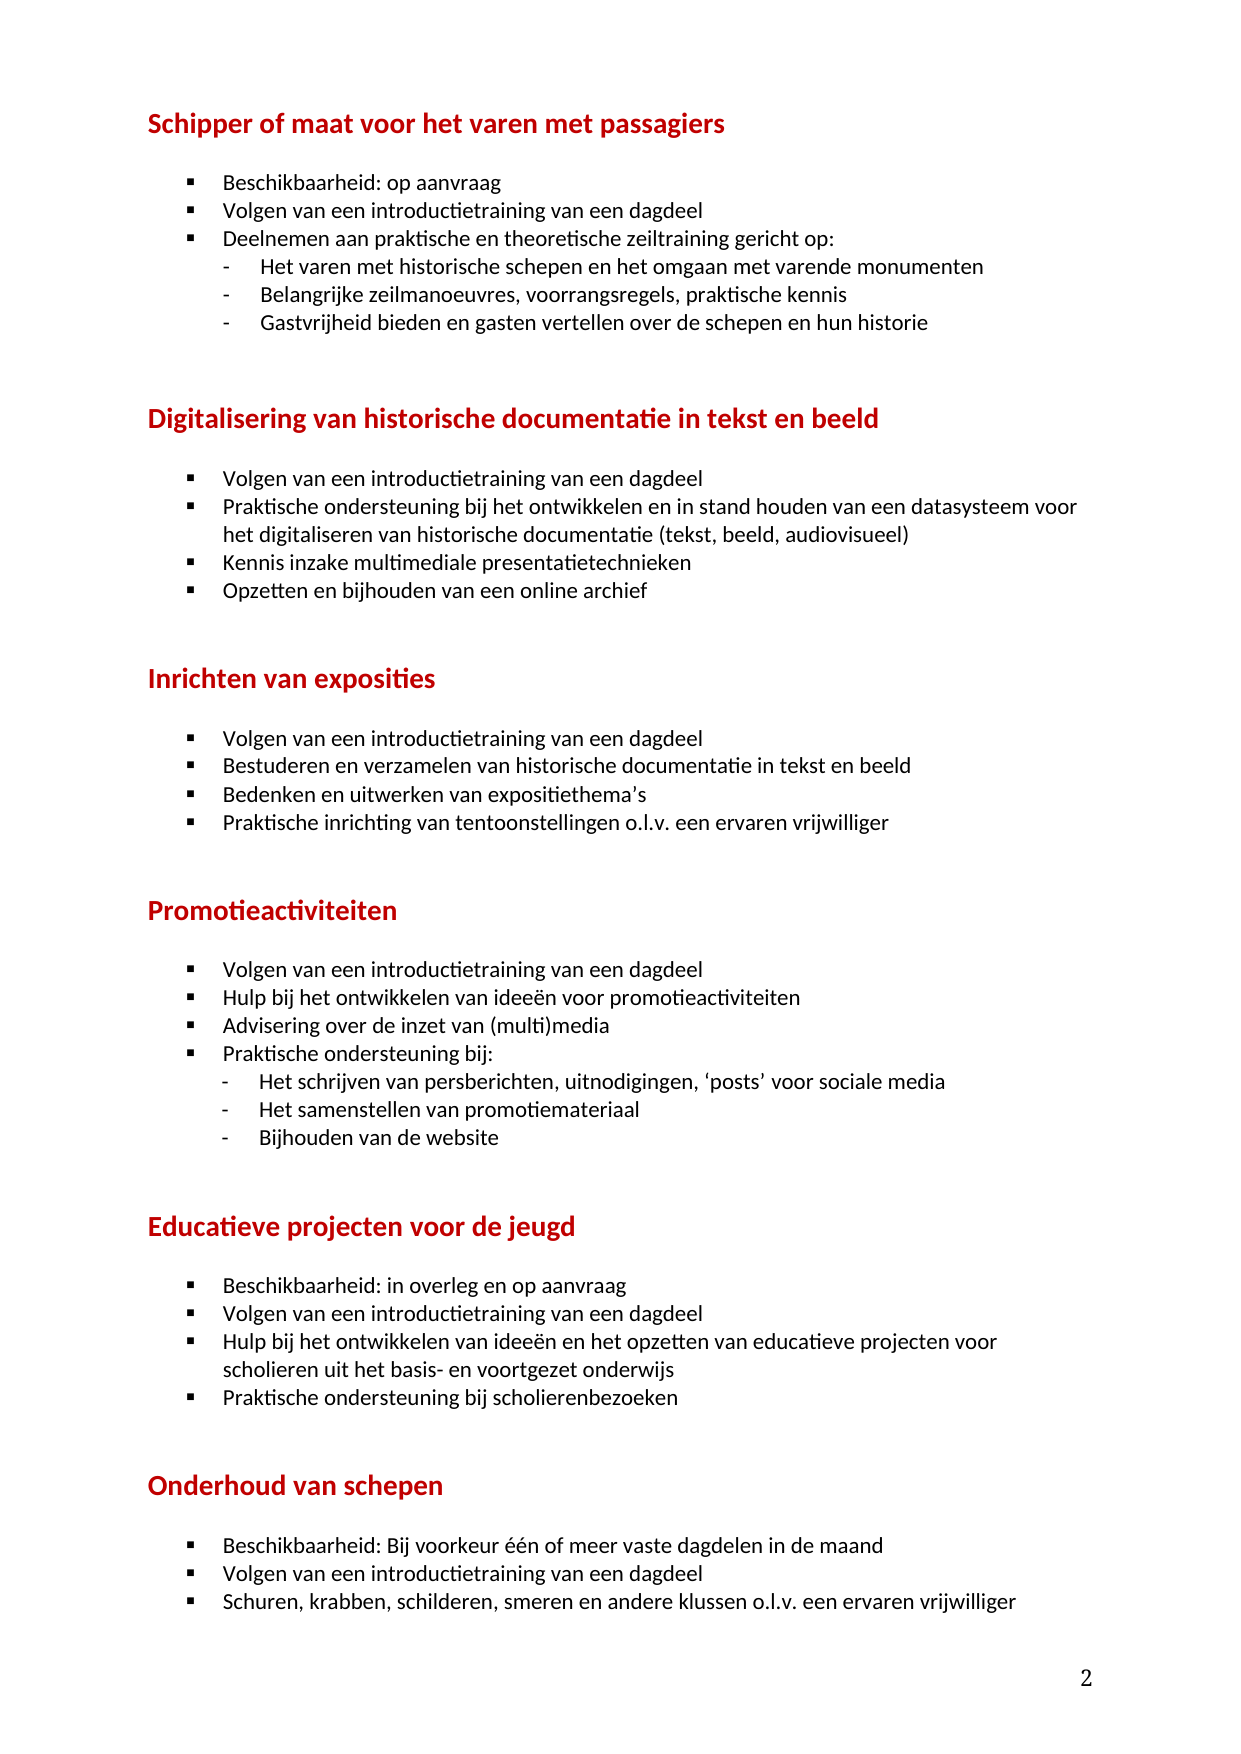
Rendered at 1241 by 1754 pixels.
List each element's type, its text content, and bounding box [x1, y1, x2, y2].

list Hulp bij het ontwikkelen van ideeën en het opzetten van educatieve projecten voor scholieren uit het basis- en voortgezet onderwijs [185, 1327, 1092, 1383]
text Onderhoud van schepen [148, 1467, 1092, 1503]
text Schipper of maat voor het varen met passagiers [148, 105, 1092, 140]
list Volgen van een introductietraining van een dagdeel [185, 1559, 1092, 1587]
list Volgen van een introductietraining van een dagdeel [185, 724, 1092, 752]
list Praktische ondersteuning bij: [185, 1039, 1092, 1067]
list Het schrijven van persberichten, uitnodigingen, ‘posts’ voor sociale media [221, 1067, 1092, 1096]
list Deelnemen aan praktische en theoretische zeiltraining gericht op: [185, 224, 1092, 252]
list Bijhouden van de website [221, 1123, 1092, 1152]
list Praktische ondersteuning bij het ontwikkelen en in stand houden van een datasysteem voor het digitaliseren van historische documentatie (tekst, beeld, audiovisueel) [185, 492, 1092, 548]
list Bedenken en uitwerken van expositiethema’s [185, 780, 1092, 808]
list Volgen van een introductietraining van een dagdeel [185, 464, 1092, 492]
text Inrichten van exposities [148, 660, 1092, 696]
text Digitalisering van historische documentatie in tekst en beeld [148, 400, 1092, 436]
text Promotieactiviteiten [148, 892, 1092, 927]
list Kennis inzake multimediale presentatietechnieken [185, 548, 1092, 576]
list Bestuderen en verzamelen van historische documentatie in tekst en beeld [185, 752, 1092, 780]
list Het varen met historische schepen en het omgaan met varende monumenten [223, 252, 1092, 281]
list Volgen van een introductietraining van een dagdeel [185, 1299, 1092, 1327]
text Educatieve projecten voor de jeugd [148, 1208, 1092, 1243]
list Opzetten en bijhouden van een online archief [185, 576, 1092, 604]
list Praktische inrichting van tentoonstellingen o.l.v. een ervaren vrijwilliger [185, 808, 1092, 836]
list Advisering over de inzet van (multi)media [185, 1011, 1092, 1039]
list Het samenstellen van promotiemateriaal [221, 1096, 1092, 1123]
list Volgen van een introductietraining van een dagdeel [185, 196, 1092, 224]
list Beschikbaarheid: Bij voorkeur één of meer vaste dagdelen in de maand [185, 1531, 1092, 1559]
list Beschikbaarheid: op aanvraag [185, 168, 1092, 196]
list Belangrijke zeilmanoeuvres, voorrangsregels, praktische kennis [223, 281, 1092, 308]
list Schuren, krabben, schilderen, smeren en andere klussen o.l.v. een ervaren vrijwilliger [185, 1587, 1092, 1615]
list Beschikbaarheid: in overleg en op aanvraag [185, 1271, 1092, 1299]
list Volgen van een introductietraining van een dagdeel [185, 955, 1092, 983]
list Praktische ondersteuning bij scholierenbezoeken [185, 1383, 1092, 1411]
list Gastvrijheid bieden en gasten vertellen over de schepen en hun historie [223, 308, 1092, 337]
list Hulp bij het ontwikkelen van ideeën voor promotieactiviteiten [185, 983, 1092, 1011]
